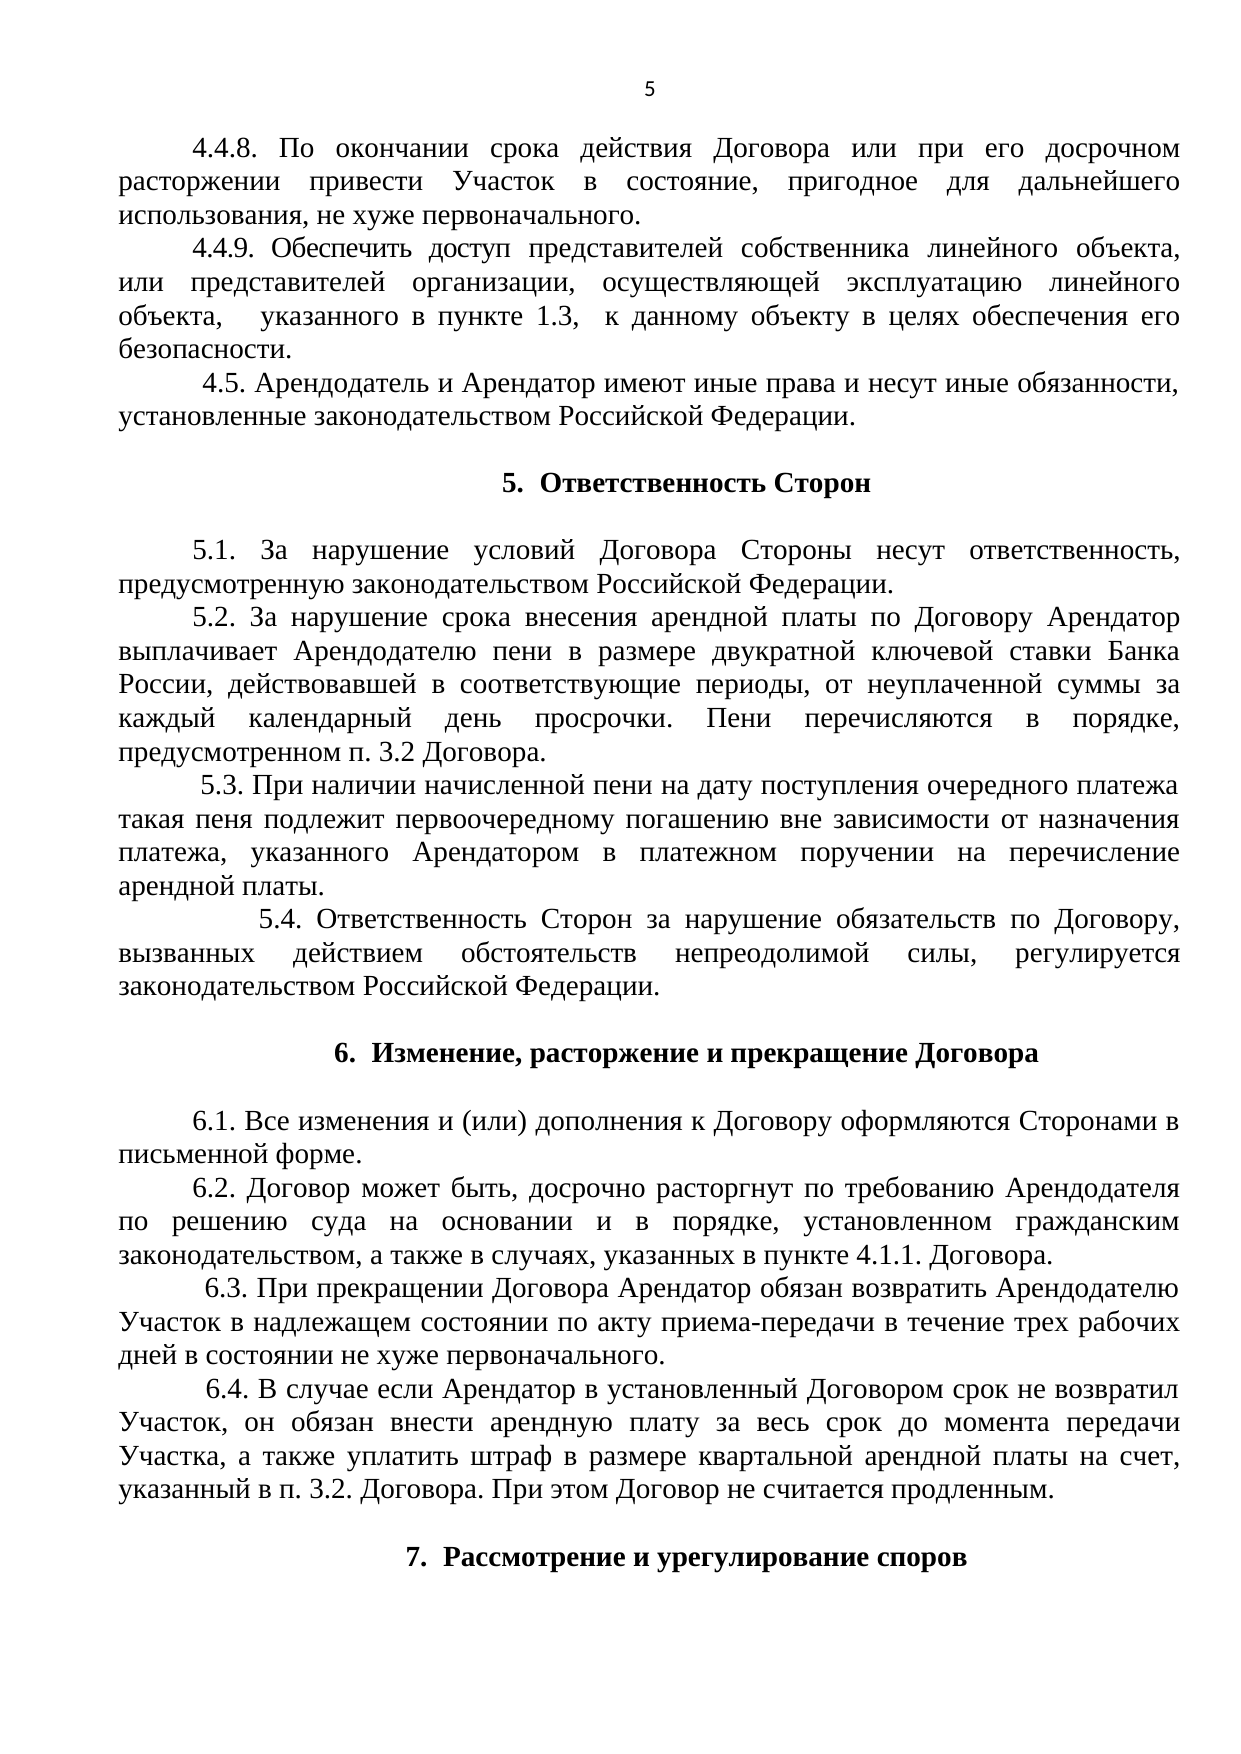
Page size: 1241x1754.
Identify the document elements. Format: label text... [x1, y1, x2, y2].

text 4.4.8. По окончании срока действия Договора или при его досрочном расторжении привести Участок в состояние, пригодное для дальнейшего использования, не хуже первоначального. [118, 130, 1181, 231]
text 4.4.9. Обеспечить доступ представителей собственника линейного объекта, или представителей организации, осуществляющей эксплуатацию линейного объекта, указанного в пункте 1.3, к данному объекту в целях обеспечения его безопасности. [118, 231, 1181, 365]
text 5.1. За нарушение условий Договора Стороны несут ответственность, предусмотренную законодательством Российской Федерации. [118, 532, 1181, 599]
text 5.2. За нарушение срока внесения арендной платы по Договору Арендатор выплачивает Арендодателю пени в размере двукратной ключевой ставки Банка России, действовавшей в соответствующие периоды, от неуплаченной суммы за каждый календарный день просрочки. Пени перечисляются в порядке, предусмотренном п. 3.2 Договора. [118, 599, 1181, 767]
list Рассмотрение и урегулирование споров [192, 1539, 1181, 1572]
text 4.5. Арендодатель и Арендатор имеют иные права и несут иные обязанности, установленные законодательством Российской Федерации. [118, 365, 1181, 432]
text 6.4. В случае если Арендатор в установленный Договором срок не возвратил Участок, он обязан внести арендную плату за весь срок до момента передачи Участка, а также уплатить штраф в размере квартальной арендной платы на счет, указанный в п. 3.2. Договора. При этом Договор не считается продленным. [118, 1371, 1181, 1505]
text 6.3. При прекращении Договора Арендатор обязан возвратить Арендодателю Участок в надлежащем состоянии по акту приема-передачи в течение трех рабочих дней в состоянии не хуже первоначального. [118, 1270, 1181, 1371]
text 5.4. Ответственность Сторон за нарушение обязательств по Договору, вызванных действием обстоятельств непреодолимой силы, регулируется законодательством Российской Федерации. [118, 901, 1181, 1002]
text 6.2. Договор может быть, досрочно расторгнут по требованию Арендодателя по решению суда на основании и в порядке, установленном гражданским законодательством, а также в случаях, указанных в пункте 4.1.1. Договора. [118, 1170, 1181, 1270]
text 6.1. Все изменения и (или) дополнения к Договору оформляются Сторонами в письменной форме. [118, 1103, 1181, 1170]
list Изменение, расторжение и прекращение Договора [192, 1036, 1181, 1069]
text 5.3. При наличии начисленной пени на дату поступления очередного платежа такая пеня подлежит первоочередному погашению вне зависимости от назначения платежа, указанного Арендатором в платежном поручении на перечисление арендной платы. [118, 767, 1181, 901]
list Ответственность Сторон [192, 465, 1181, 499]
